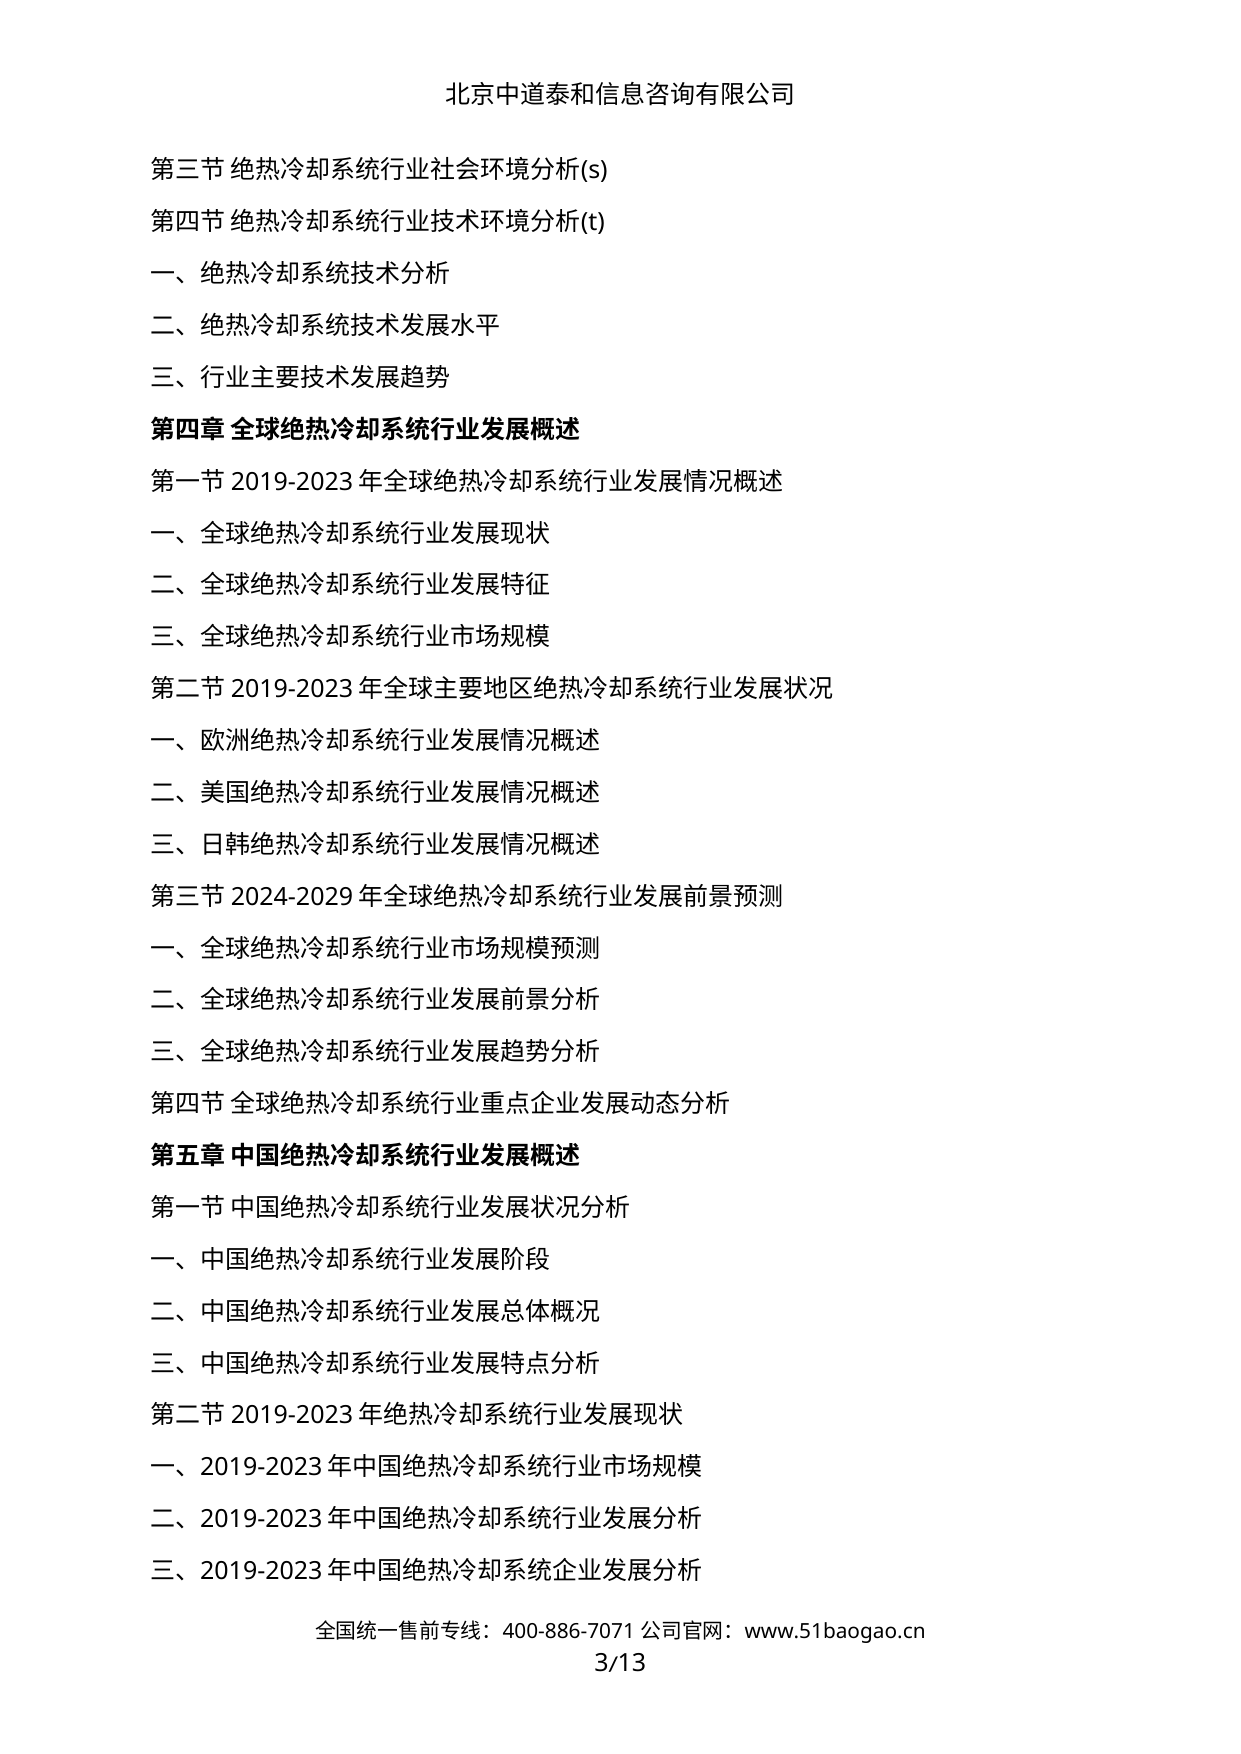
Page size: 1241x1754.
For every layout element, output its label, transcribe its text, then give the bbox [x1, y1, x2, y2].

text 三、日韩绝热冷却系统行业发展情况概述 [150, 824, 1090, 861]
text 第三节 2024-2029年全球绝热冷却系统行业发展前景预测 [150, 876, 1090, 912]
text 第四节 全球绝热冷却系统行业重点企业发展动态分析 [150, 1084, 1090, 1120]
text 三、2019-2023年中国绝热冷却系统企业发展分析 [150, 1551, 1090, 1587]
text 第五章 中国绝热冷却系统行业发展概述 [150, 1136, 1090, 1172]
text 第一节 2019-2023年全球绝热冷却系统行业发展情况概述 [150, 461, 1090, 497]
text 二、绝热冷却系统技术发展水平 [150, 306, 1090, 342]
text 三、中国绝热冷却系统行业发展特点分析 [150, 1343, 1090, 1379]
text 三、全球绝热冷却系统行业市场规模 [150, 617, 1090, 653]
text 二、全球绝热冷却系统行业发展前景分析 [150, 980, 1090, 1016]
text 一、全球绝热冷却系统行业市场规模预测 [150, 928, 1090, 964]
text 第四章 全球绝热冷却系统行业发展概述 [150, 409, 1090, 446]
text 第四节 绝热冷却系统行业技术环境分析(t) [150, 202, 1090, 238]
text 第二节 2019-2023年绝热冷却系统行业发展现状 [150, 1395, 1090, 1431]
text 二、美国绝热冷却系统行业发展情况概述 [150, 772, 1090, 809]
text 一、2019-2023年中国绝热冷却系统行业市场规模 [150, 1447, 1090, 1483]
text 三、全球绝热冷却系统行业发展趋势分析 [150, 1032, 1090, 1068]
text 一、中国绝热冷却系统行业发展阶段 [150, 1239, 1090, 1276]
text 第一节 中国绝热冷却系统行业发展状况分析 [150, 1187, 1090, 1224]
text 二、中国绝热冷却系统行业发展总体概况 [150, 1291, 1090, 1327]
text 二、2019-2023年中国绝热冷却系统行业发展分析 [150, 1499, 1090, 1535]
text 一、绝热冷却系统技术分析 [150, 254, 1090, 290]
text 一、欧洲绝热冷却系统行业发展情况概述 [150, 721, 1090, 757]
text 二、全球绝热冷却系统行业发展特征 [150, 565, 1090, 601]
text 一、全球绝热冷却系统行业发展现状 [150, 513, 1090, 549]
text 第三节 绝热冷却系统行业社会环境分析(s) [150, 150, 1090, 186]
text 第二节 2019-2023年全球主要地区绝热冷却系统行业发展状况 [150, 669, 1090, 705]
text 三、行业主要技术发展趋势 [150, 357, 1090, 394]
